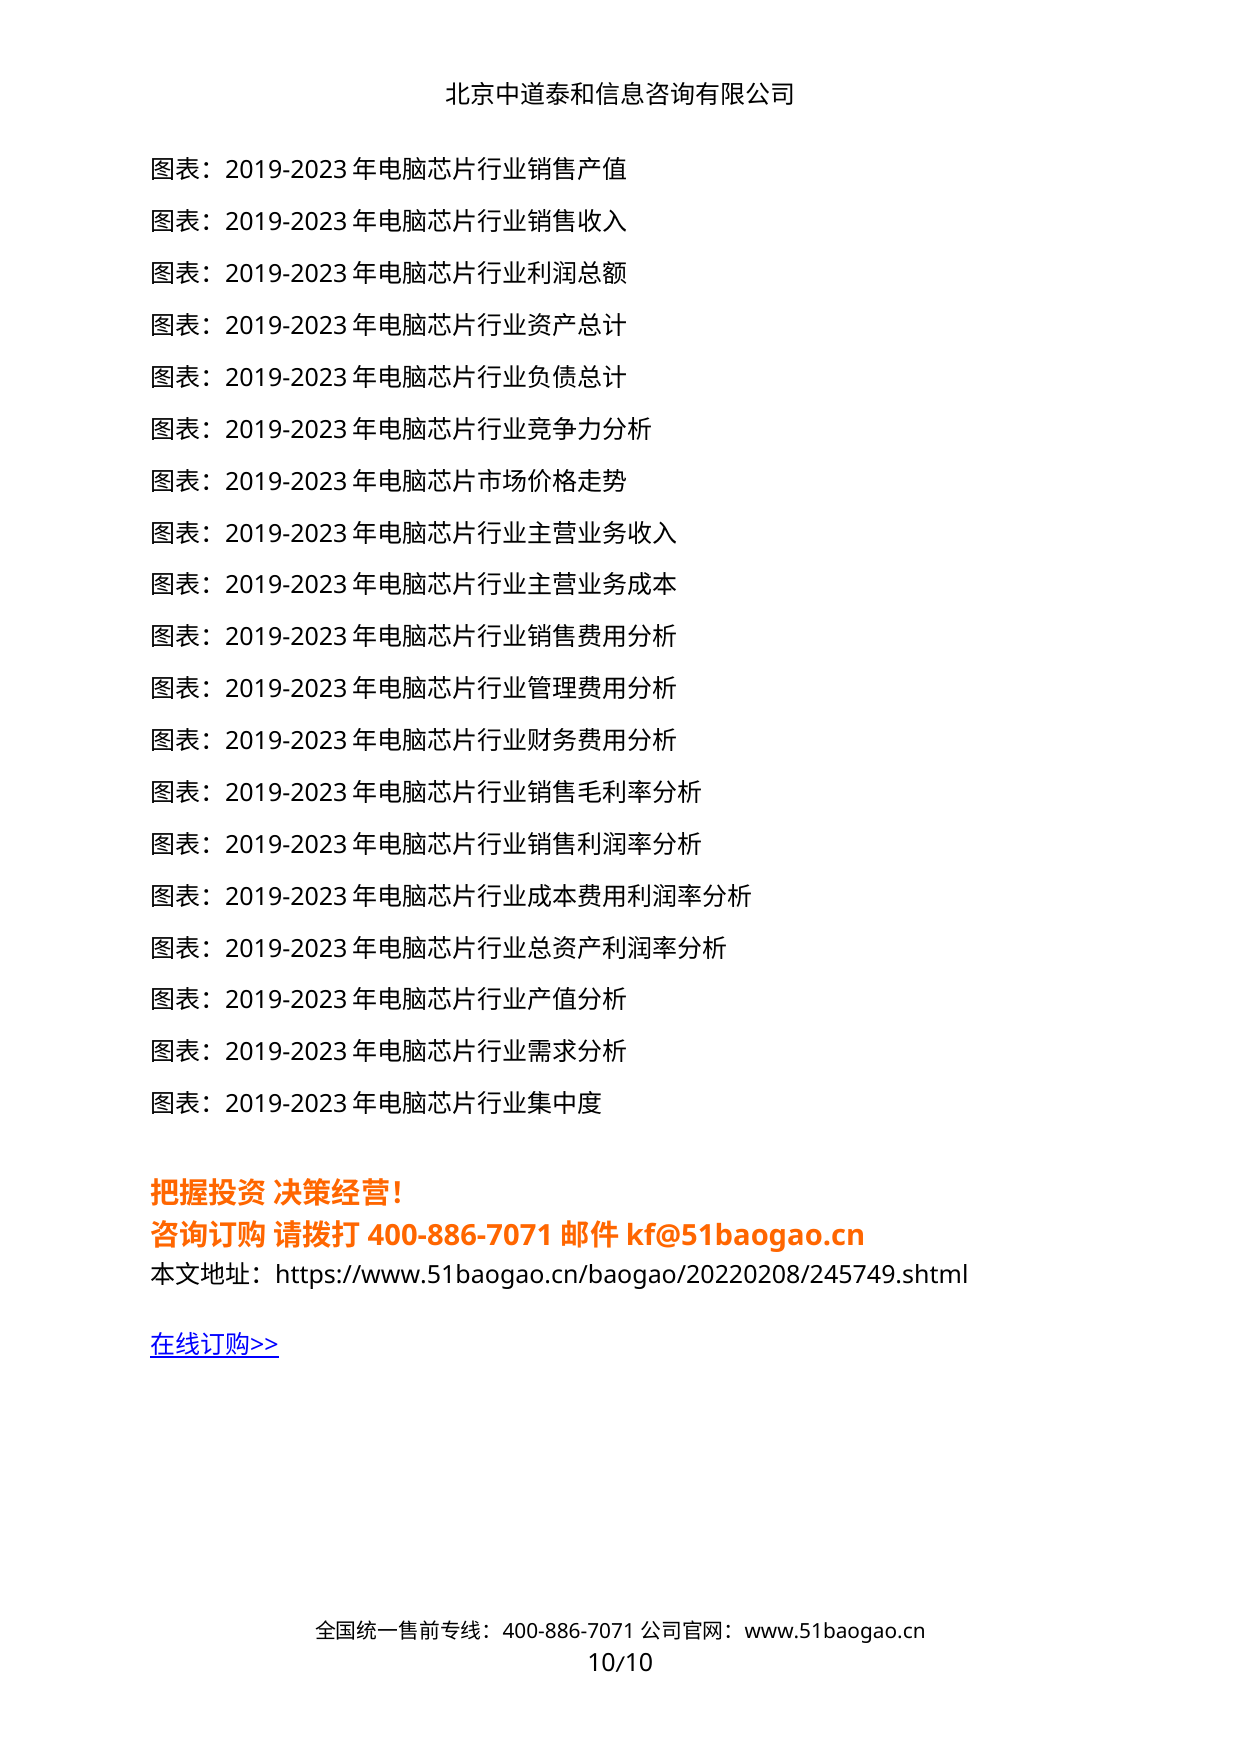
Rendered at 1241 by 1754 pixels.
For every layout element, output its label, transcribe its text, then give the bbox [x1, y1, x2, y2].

text 图表：2019-2023年电脑芯片行业销售毛利率分析 [150, 772, 1090, 809]
text 图表：2019-2023年电脑芯片行业销售收入 [150, 202, 1090, 238]
text 把握投资 决策经营！咨询订购 请拨打 400-886-7071 邮件 kf@51baogao.cn本文地址：https://www.51baogao.cn/baogao/20220208/245749.shtml [150, 1136, 1090, 1291]
text 图表：2019-2023年电脑芯片行业资产总计 [150, 306, 1090, 342]
text 图表：2019-2023年电脑芯片行业主营业务收入 [150, 513, 1090, 549]
text 图表：2019-2023年电脑芯片行业负债总计 [150, 357, 1090, 394]
text 图表：2019-2023年电脑芯片行业集中度 [150, 1084, 1090, 1120]
text 图表：2019-2023年电脑芯片行业产值分析 [150, 980, 1090, 1016]
text 在线订购>> [150, 1291, 1090, 1361]
text 图表：2019-2023年电脑芯片行业销售产值 [150, 150, 1090, 186]
text 图表：2019-2023年电脑芯片行业财务费用分析 [150, 721, 1090, 757]
text 图表：2019-2023年电脑芯片行业总资产利润率分析 [150, 928, 1090, 964]
text 图表：2019-2023年电脑芯片行业销售费用分析 [150, 617, 1090, 653]
text 图表：2019-2023年电脑芯片行业竞争力分析 [150, 409, 1090, 446]
text 图表：2019-2023年电脑芯片行业管理费用分析 [150, 669, 1090, 705]
text 图表：2019-2023年电脑芯片行业主营业务成本 [150, 565, 1090, 601]
text 图表：2019-2023年电脑芯片行业销售利润率分析 [150, 824, 1090, 861]
text 图表：2019-2023年电脑芯片行业成本费用利润率分析 [150, 876, 1090, 912]
text 图表：2019-2023年电脑芯片行业利润总额 [150, 254, 1090, 290]
text 图表：2019-2023年电脑芯片行业需求分析 [150, 1032, 1090, 1068]
text 图表：2019-2023年电脑芯片市场价格走势 [150, 461, 1090, 497]
